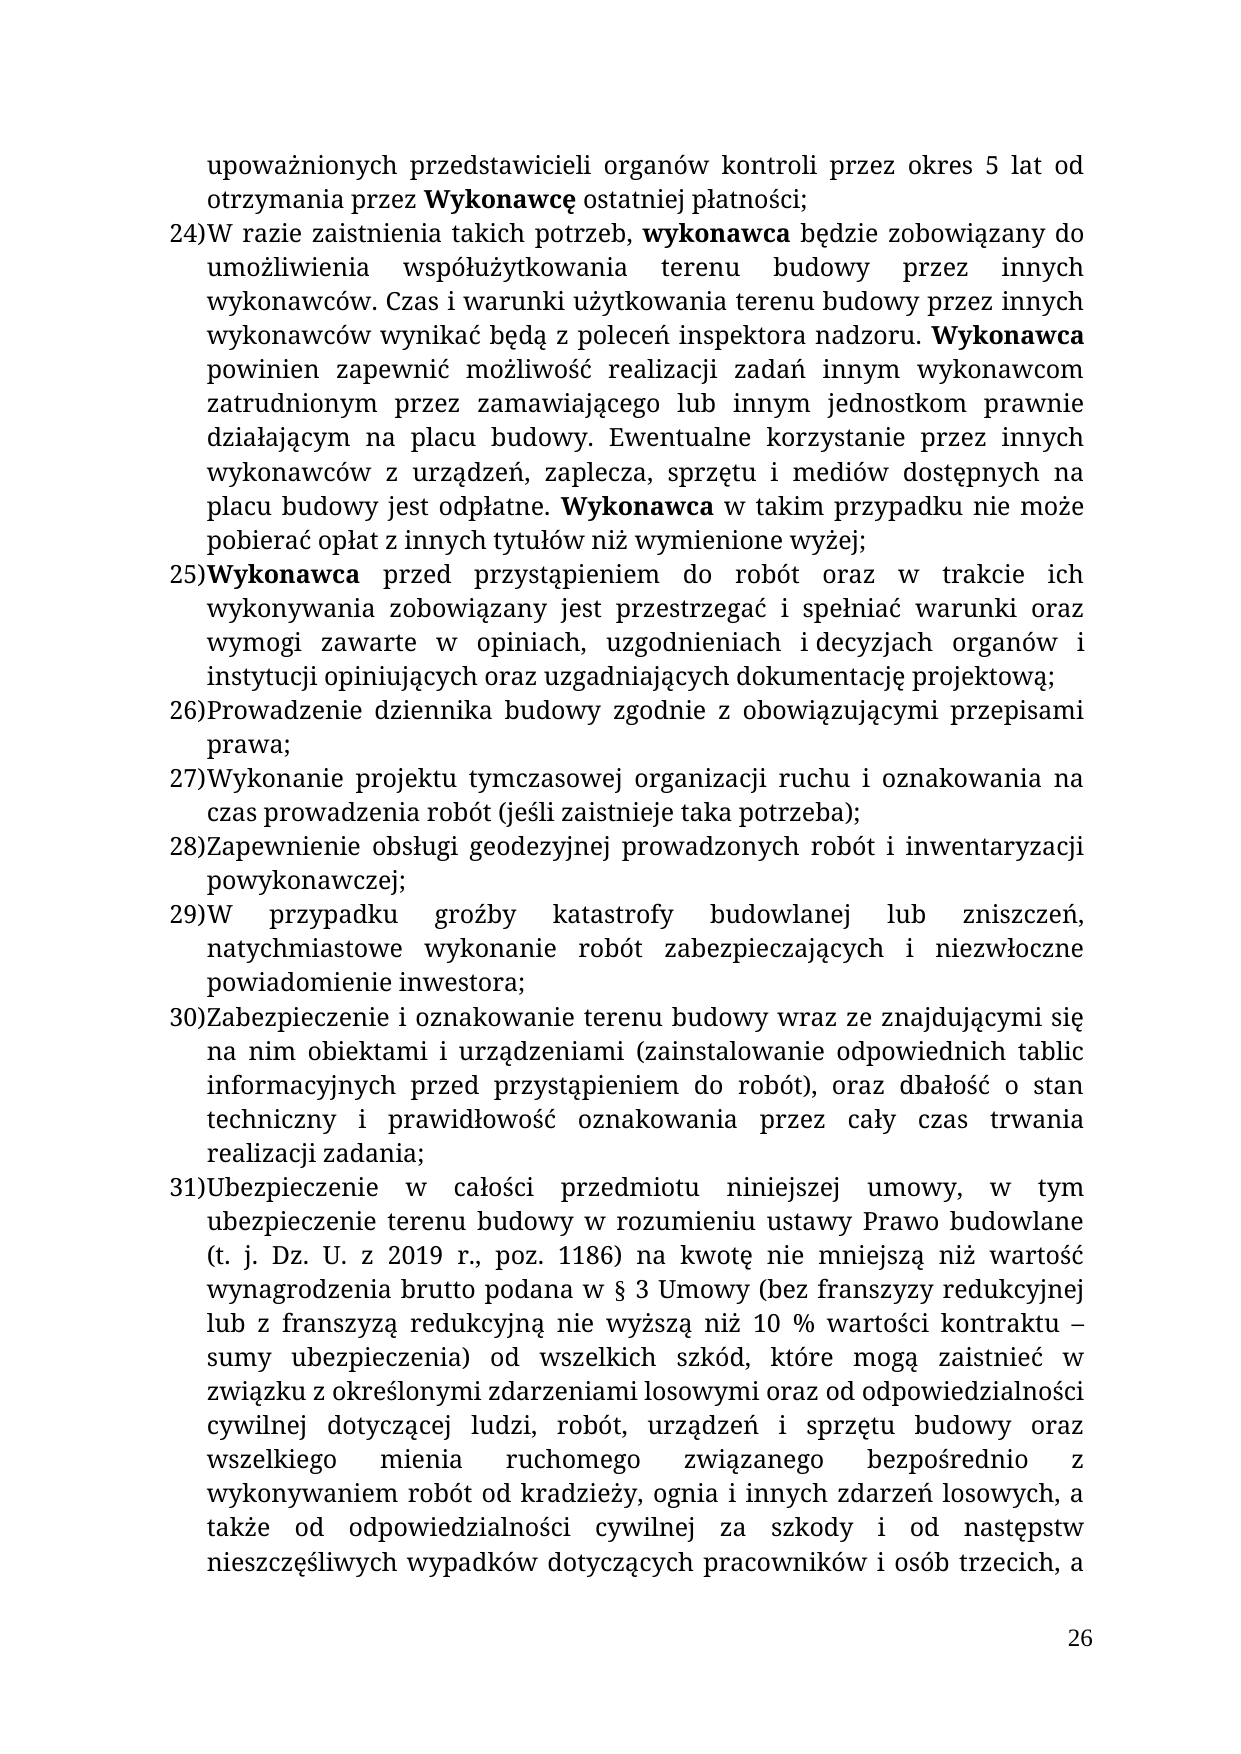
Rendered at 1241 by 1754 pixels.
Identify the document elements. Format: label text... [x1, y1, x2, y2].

list Wykonawca przed przystąpieniem do robót oraz w trakcie ich wykonywania zobowiązany jest przestrzegać i spełniać warunki oraz wymogi zawarte w opiniach, uzgodnieniach i decyzjach organów i instytucji opiniujących oraz uzgadniających dokumentację projektową; [169, 556, 1085, 693]
list W przypadku groźby katastrofy budowlanej lub zniszczeń, natychmiastowe wykonanie robót zabezpieczających i niezwłoczne powiadomienie inwestora; [169, 897, 1085, 999]
list Zapewnienie obsługi geodezyjnej prowadzonych robót i inwentaryzacji powykonawczej; [169, 829, 1085, 897]
list Prowadzenie dziennika budowy zgodnie z obowiązującymi przepisami prawa; [169, 693, 1085, 761]
list Wykonanie projektu tymczasowej organizacji ruchu i oznakowania na czas prowadzenia robót (jeśli zaistnieje taka potrzeba); [169, 761, 1085, 829]
list Zabezpieczenie i oznakowanie terenu budowy wraz ze znajdującymi się na nim obiektami i urządzeniami (zainstalowanie odpowiednich tablic informacyjnych przed przystąpieniem do robót), oraz dbałość o stan techniczny i prawidłowość oznakowania przez cały czas trwania realizacji zadania; [169, 999, 1085, 1169]
list W razie zaistnienia takich potrzeb, wykonawca będzie zobowiązany do umożliwienia współużytkowania terenu budowy przez innych wykonawców. Czas i warunki użytkowania terenu budowy przez innych wykonawców wynikać będą z poleceń inspektora nadzoru. Wykonawca powinien zapewnić możliwość realizacji zadań innym wykonawcom zatrudnionym przez zamawiającego lub innym jednostkom prawnie działającym na placu budowy. Ewentualne korzystanie przez innych wykonawców z urządzeń, zaplecza, sprzętu i mediów dostępnych na placu budowy jest odpłatne. Wykonawca w takim przypadku nie może pobierać opłat z innych tytułów niż wymienione wyżej; [169, 216, 1085, 556]
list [169, 148, 1085, 216]
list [169, 1169, 1085, 1578]
